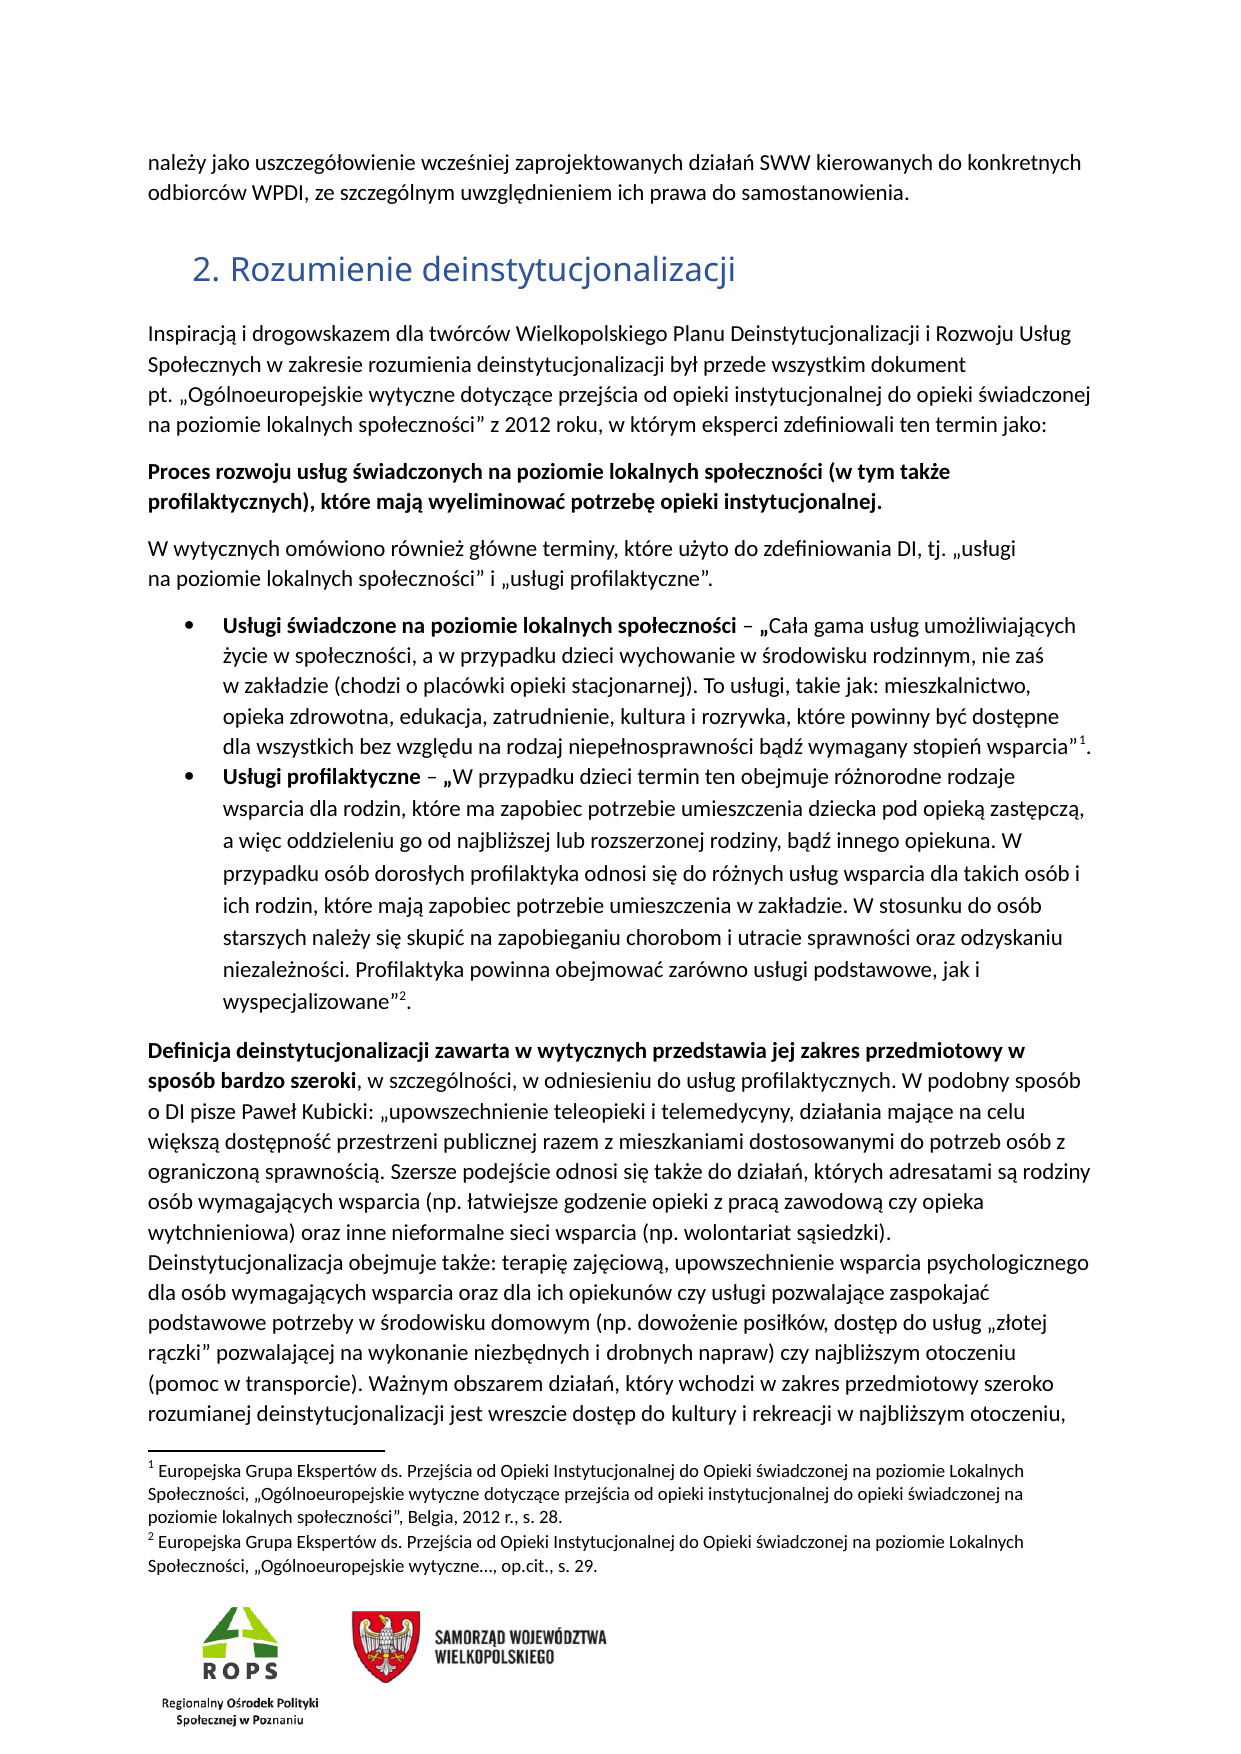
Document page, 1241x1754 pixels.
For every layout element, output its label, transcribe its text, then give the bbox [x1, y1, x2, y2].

text Inspiracją i drogowskazem dla twórców Wielkopolskiego Planu Deinstytucjonalizacji i Rozwoju Usług Społecznych w zakresie rozumienia deinstytucjonalizacji był przede wszystkim dokument pt. „Ogólnoeuropejskie wytyczne dotyczące przejścia od opieki instytucjonalnej do opieki świadczonej na poziomie lokalnych społeczności” z 2012 roku, w którym eksperci zdefiniowali ten termin jako: [148, 319, 1093, 438]
list Usługi profilaktyczne – „W przypadku dzieci termin ten obejmuje różnorodne rodzaje wsparcia dla rodzin, które ma zapobiec potrzebie umieszczenia dziecka pod opieką zastępczą, a więc oddzieleniu go od najbliższej lub rozszerzonej rodziny, bądź innego opiekuna. W przypadku osób dorosłych profilaktyka odnosi się do różnych usług wsparcia dla takich osób i ich rodzin, które mają zapobiec potrzebie umieszczenia w zakładzie. W stosunku do osób starszych należy się skupić na zapobieganiu chorobom i utracie sprawności oraz odzyskaniu niezależności. Profilaktyka powinna obejmować zarówno usługi podstawowe, jak i wyspecjalizowane”. [185, 762, 1093, 1016]
picture [160, 1604, 631, 1729]
text Proces rozwoju usług świadczonych na poziomie lokalnych społeczności (w tym także profilaktycznych), które mają wyeliminować potrzebę opieki instytucjonalnej. [148, 457, 1093, 515]
list Usługi świadczone na poziomie lokalnych społeczności – „Cała gama usług umożliwiających życie w społeczności, a w przypadku dzieci wychowanie w środowisku rodzinnym, nie zaś w zakładzie (chodzi o placówki opieki stacjonarnej). To usługi, takie jak: mieszkalnictwo, opieka zdrowotna, edukacja, zatrudnienie, kultura i rozrywka, które powinny być dostępne dla wszystkich bez względu na rodzaj niepełnosprawności bądź wymagany stopień wsparcia”. [185, 611, 1093, 760]
subtitle Rozumienie deinstytucjonalizacji [192, 246, 1093, 291]
text W wytycznych omówiono również główne terminy, które użyto do zdefiniowania DI, tj. „usługi na poziomie lokalnych społeczności” i „usługi profilaktyczne”. [148, 534, 1093, 592]
